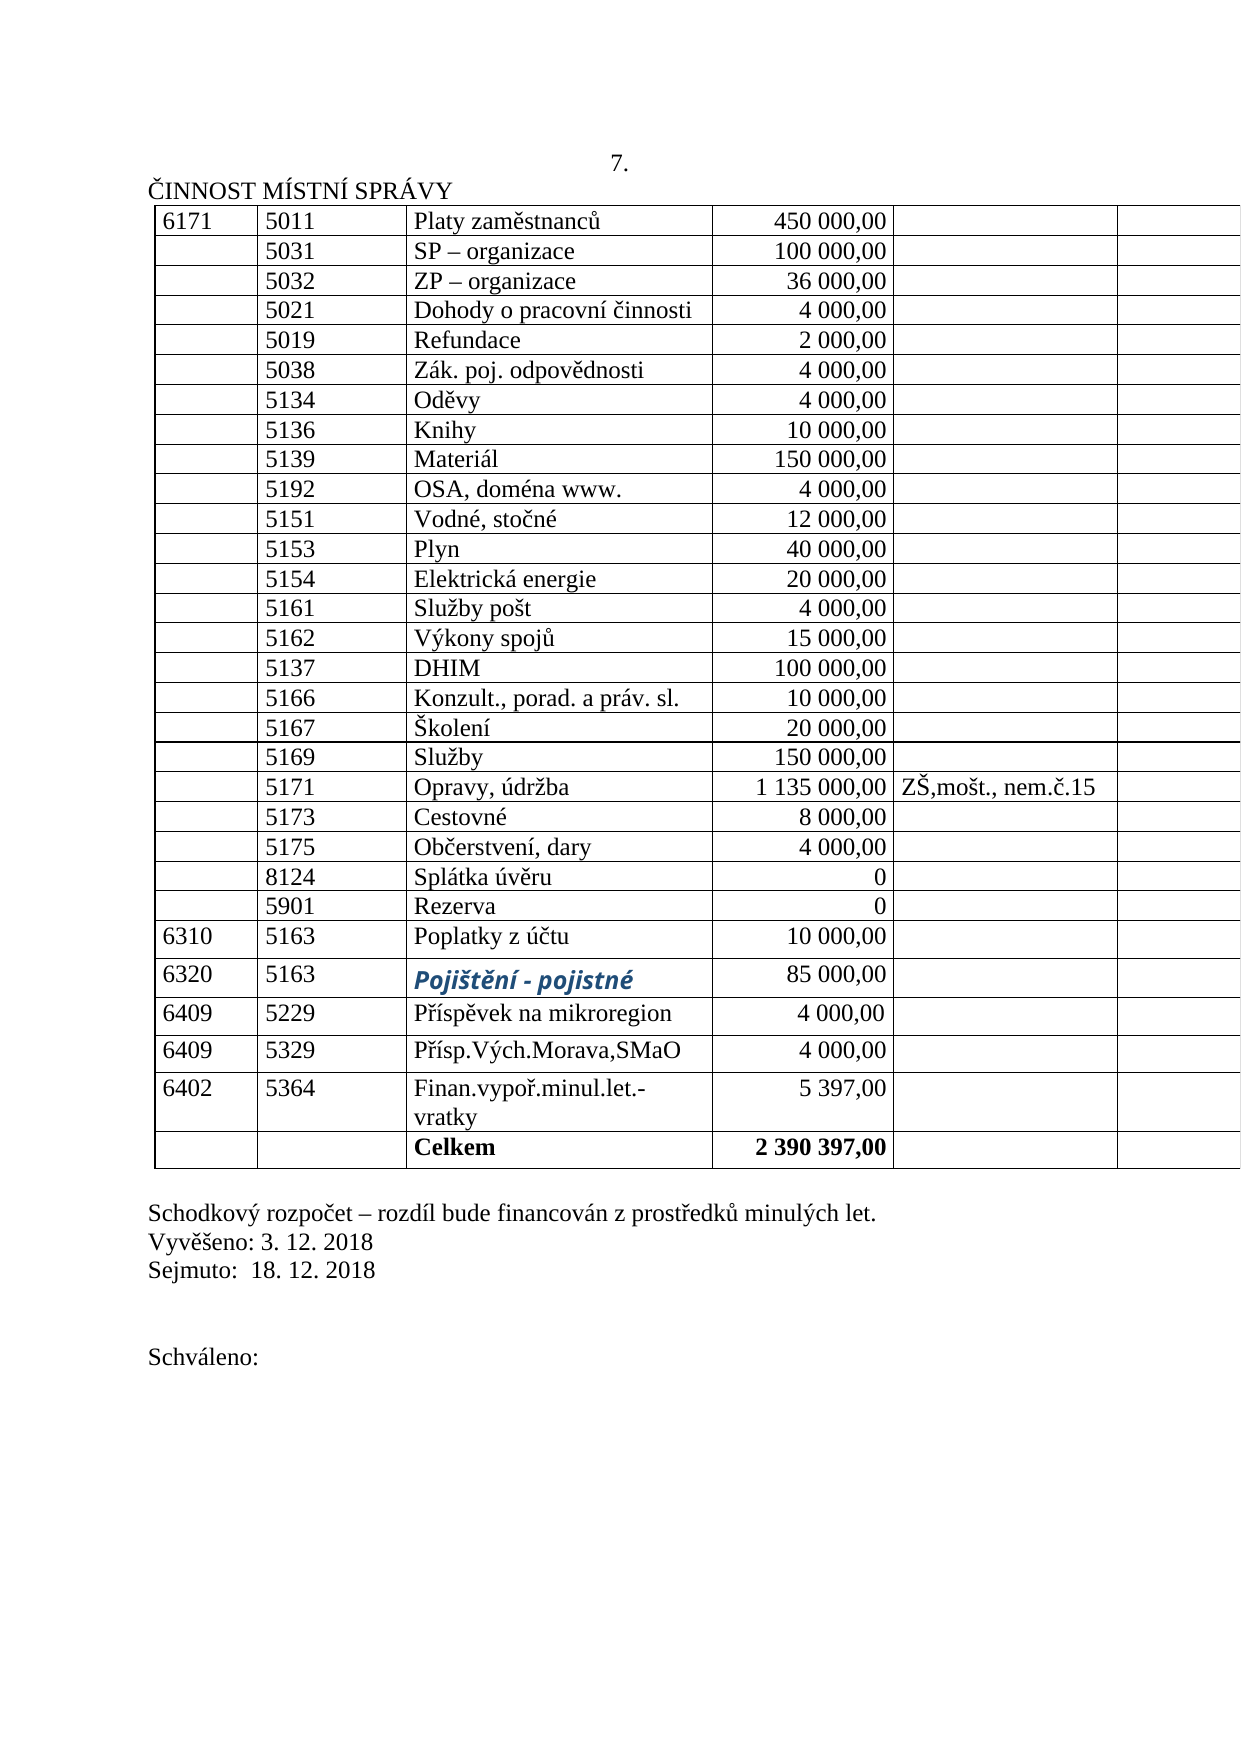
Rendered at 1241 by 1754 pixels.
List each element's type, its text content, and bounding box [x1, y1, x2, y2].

table_cell [1118, 1036, 1240, 1072]
table_cell 15 000,00 [713, 623, 893, 652]
table_cell [1118, 623, 1240, 652]
table_cell [156, 832, 257, 861]
table_cell 5901 [258, 891, 406, 920]
table_cell [1118, 862, 1240, 890]
table_cell [1118, 296, 1240, 324]
table_cell Zák. poj. odpovědnosti [407, 355, 712, 384]
table_cell 4 000,00 [713, 355, 893, 384]
table_cell [894, 594, 1117, 622]
table_cell [894, 1073, 1117, 1131]
table_cell 100 000,00 [713, 236, 893, 265]
table_cell SP – organizace [407, 236, 712, 265]
table_cell Cestovné [407, 802, 712, 831]
text ČINNOST MÍSTNÍ SPRÁVY [148, 176, 1093, 205]
table_cell [1118, 355, 1240, 384]
table_cell [156, 415, 257, 443]
table_cell 5021 [258, 296, 406, 324]
table_cell [894, 832, 1117, 861]
table_cell Výkony spojů [407, 623, 712, 652]
table_cell 0 [713, 891, 893, 920]
table_cell [1118, 445, 1240, 473]
table_cell [156, 236, 257, 265]
table_cell Finan.vypoř.minul.let.-vratky [407, 1073, 712, 1131]
table_cell 5173 [258, 802, 406, 831]
table_header Platy zaměstnanců [407, 206, 712, 235]
table_cell [156, 802, 257, 831]
table_cell 36 000,00 [713, 266, 893, 294]
text Sejmuto: 18. 12. 2018 [148, 1256, 1093, 1284]
table_cell 4 000,00 [713, 474, 893, 503]
table_cell 10 000,00 [713, 415, 893, 443]
table_cell [894, 266, 1117, 294]
table_cell [894, 1132, 1117, 1168]
table_cell 5162 [258, 623, 406, 652]
table_cell 1 135 000,00 [713, 772, 893, 801]
table_cell [894, 683, 1117, 712]
text Schváleno: [148, 1342, 1093, 1371]
table_cell [1118, 802, 1240, 831]
table_cell [156, 862, 257, 890]
table_cell 10 000,00 [713, 921, 893, 958]
table_cell 4 000,00 [713, 385, 893, 414]
table_cell 5019 [258, 325, 406, 354]
table_cell 5163 [258, 921, 406, 958]
table_cell 4 000,00 [713, 832, 893, 861]
table_cell 6409 [156, 1036, 257, 1072]
table_cell [156, 772, 257, 801]
table_cell [156, 683, 257, 712]
table_cell Knihy [407, 415, 712, 443]
table_cell 4 000,00 [713, 296, 893, 324]
table_cell [156, 713, 257, 741]
table_cell [156, 504, 257, 533]
table_cell [894, 1036, 1117, 1072]
table_cell [156, 623, 257, 652]
table_cell [1118, 653, 1240, 682]
table_cell [156, 445, 257, 473]
table_cell Příspěvek na mikroregion [407, 998, 712, 1034]
table_cell [894, 802, 1117, 831]
table_cell [156, 743, 257, 771]
table_cell [1118, 998, 1240, 1034]
table_cell [894, 236, 1117, 265]
table_cell [1118, 504, 1240, 533]
table_cell [894, 564, 1117, 592]
table_cell 4 000,00 [713, 594, 893, 622]
table_cell [894, 296, 1117, 324]
table_cell 5171 [258, 772, 406, 801]
table_cell [894, 921, 1117, 958]
table_cell 5151 [258, 504, 406, 533]
table_cell [156, 474, 257, 503]
table_cell 6310 [156, 921, 257, 958]
table_cell 5169 [258, 743, 406, 771]
table_cell [1118, 1073, 1240, 1131]
table_cell [894, 653, 1117, 682]
table_cell [1118, 743, 1240, 771]
table_cell [894, 325, 1117, 354]
table_cell 100 000,00 [713, 653, 893, 682]
table_cell [1118, 325, 1240, 354]
table_cell [894, 445, 1117, 473]
table_cell Plyn [407, 534, 712, 563]
table_cell Konzult., porad. a práv. sl. [407, 683, 712, 712]
table_cell 5136 [258, 415, 406, 443]
table_cell 150 000,00 [713, 445, 893, 473]
table_cell [1118, 921, 1240, 958]
table_cell [1118, 236, 1240, 265]
table_cell 40 000,00 [713, 534, 893, 563]
table_cell [894, 385, 1117, 414]
table_cell Služby [407, 743, 712, 771]
table_header 450 000,00 [713, 206, 893, 235]
table_cell 5 397,00 [713, 1073, 893, 1131]
table_cell 5329 [258, 1036, 406, 1072]
table_cell Oděvy [407, 385, 712, 414]
table_cell 12 000,00 [713, 504, 893, 533]
table_cell [1118, 959, 1240, 997]
table_cell [1118, 564, 1240, 592]
table_cell Dohody o pracovní činnosti [407, 296, 712, 324]
table_cell [894, 998, 1117, 1034]
text Vyvěšeno: 3. 12. 2018 [148, 1227, 1093, 1256]
table_cell 6320 [156, 959, 257, 997]
table_cell [1118, 772, 1240, 801]
table_cell 5192 [258, 474, 406, 503]
text 7. [610, 148, 1093, 176]
table_cell [1118, 474, 1240, 503]
table_cell [894, 743, 1117, 771]
table_cell Splátka úvěru [407, 862, 712, 890]
table_cell 5137 [258, 653, 406, 682]
table_cell [1118, 683, 1240, 712]
table_cell 8 000,00 [713, 802, 893, 831]
table_cell 5139 [258, 445, 406, 473]
table_cell 6409 [156, 998, 257, 1034]
table_cell [894, 891, 1117, 920]
table_cell [156, 564, 257, 592]
table_cell 4 000,00 [713, 998, 893, 1034]
table_cell OSA, doména www. [407, 474, 712, 503]
table_cell 5166 [258, 683, 406, 712]
table_cell [1118, 266, 1240, 294]
table_cell [894, 504, 1117, 533]
table_cell DHIM [407, 653, 712, 682]
table_cell [1118, 415, 1240, 443]
table_cell 4 000,00 [713, 1036, 893, 1072]
table_cell Rezerva [407, 891, 712, 920]
table_header 5011 [258, 206, 406, 235]
table_cell [1118, 713, 1240, 741]
table_cell [894, 862, 1117, 890]
table_cell [1118, 594, 1240, 622]
table_cell 5031 [258, 236, 406, 265]
table_header [1118, 206, 1240, 235]
table_cell 5161 [258, 594, 406, 622]
table_cell 85 000,00 [713, 959, 893, 997]
table_cell [894, 534, 1117, 563]
table_cell Materiál [407, 445, 712, 473]
text Schodkový rozpočet – rozdíl bude financován z prostředků minulých let. [148, 1198, 1093, 1227]
table_cell [156, 1132, 257, 1168]
table_cell 0 [713, 862, 893, 890]
table_cell [258, 1132, 406, 1168]
table_cell ZŠ,mošt., nem.č.15 [894, 772, 1117, 801]
table_cell [894, 474, 1117, 503]
table_cell [156, 594, 257, 622]
table_cell ZP – organizace [407, 266, 712, 294]
table_cell Školení [407, 713, 712, 741]
table_cell 6402 [156, 1073, 257, 1131]
table_cell Refundace [407, 325, 712, 354]
table_cell [1118, 1132, 1240, 1168]
table_cell 5175 [258, 832, 406, 861]
table_cell Vodné, stočné [407, 504, 712, 533]
table_header 6171 [156, 206, 257, 235]
table_cell 8124 [258, 862, 406, 890]
table_cell 150 000,00 [713, 743, 893, 771]
table_cell 5167 [258, 713, 406, 741]
table_cell Služby pošt [407, 594, 712, 622]
table_cell 20 000,00 [713, 564, 893, 592]
table_cell [156, 653, 257, 682]
table_cell 5229 [258, 998, 406, 1034]
table_cell [894, 355, 1117, 384]
table_header [894, 206, 1117, 235]
table_cell Elektrická energie [407, 564, 712, 592]
table_cell [156, 534, 257, 563]
table_cell Poplatky z účtu [407, 921, 712, 958]
table_cell 5154 [258, 564, 406, 592]
table_cell [1118, 385, 1240, 414]
table_cell [156, 385, 257, 414]
table_cell [1118, 534, 1240, 563]
table_cell Pojištění - pojistné [407, 959, 712, 997]
table_cell 5153 [258, 534, 406, 563]
table_cell [156, 355, 257, 384]
table_cell 2 390 397,00 [713, 1132, 893, 1168]
table_cell [156, 296, 257, 324]
table_cell 5364 [258, 1073, 406, 1131]
table_cell Přísp.Vých.Morava,SMaO [407, 1036, 712, 1072]
table_cell 2 000,00 [713, 325, 893, 354]
table_cell [894, 959, 1117, 997]
table_cell Opravy, údržba [407, 772, 712, 801]
table_cell [894, 623, 1117, 652]
table_cell 5134 [258, 385, 406, 414]
table_cell [156, 266, 257, 294]
table_cell [1118, 832, 1240, 861]
table_cell Občerstvení, dary [407, 832, 712, 861]
table_cell [894, 415, 1117, 443]
table_cell Celkem [407, 1132, 712, 1168]
table_cell [156, 325, 257, 354]
table_cell [156, 891, 257, 920]
table_cell 5032 [258, 266, 406, 294]
table_cell [1118, 891, 1240, 920]
table_cell 20 000,00 [713, 713, 893, 741]
table_cell 5163 [258, 959, 406, 997]
table_cell 5038 [258, 355, 406, 384]
table_cell 10 000,00 [713, 683, 893, 712]
table_cell [894, 713, 1117, 741]
